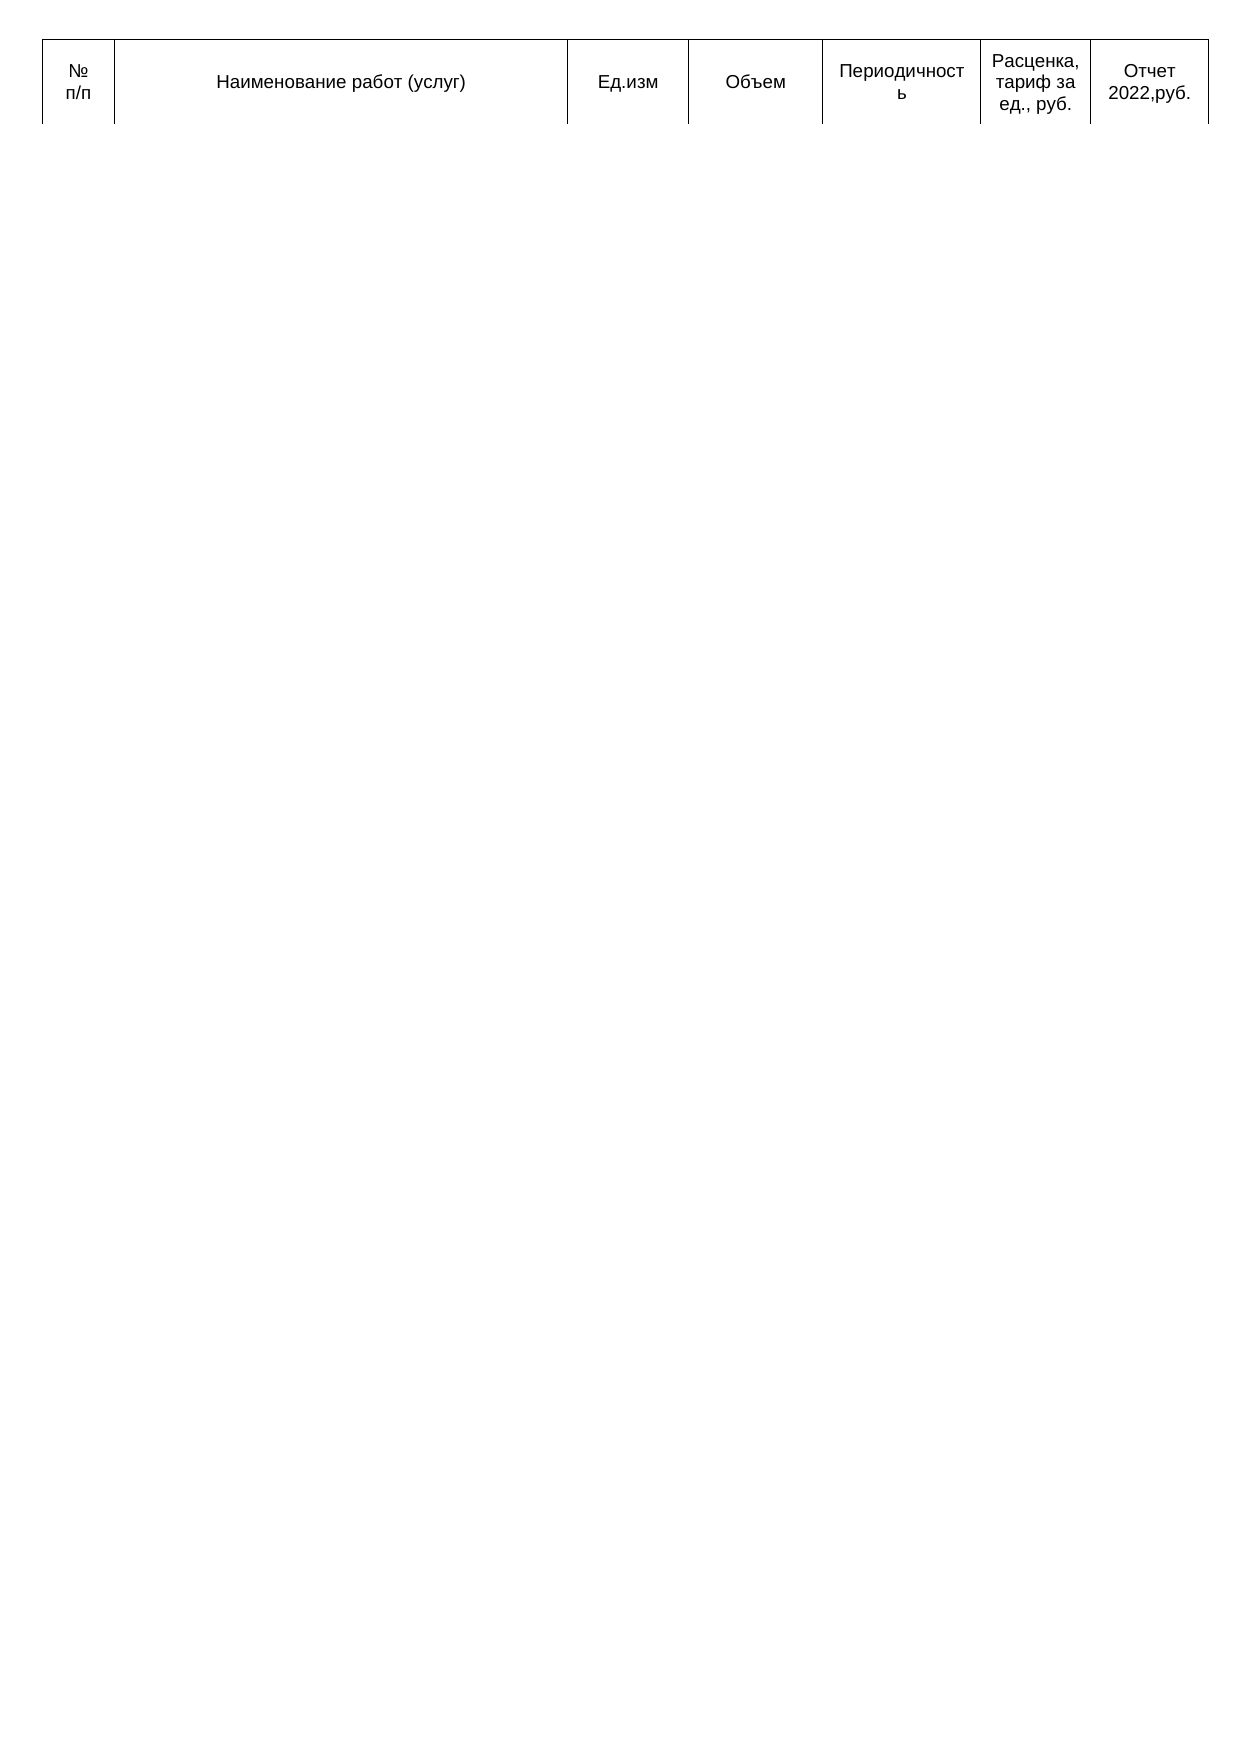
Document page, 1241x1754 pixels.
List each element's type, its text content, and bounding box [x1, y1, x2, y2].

table_header Ед.изм [568, 40, 688, 123]
table_header Наименование работ (услуг) [115, 40, 567, 123]
table_header Расценка, тариф за ед., руб. [981, 40, 1090, 123]
table_header Отчет 2022,руб. [1091, 40, 1208, 123]
table_header Объем [689, 40, 822, 123]
table_header Периодичность [823, 40, 980, 123]
table_header № п/п [43, 40, 114, 123]
